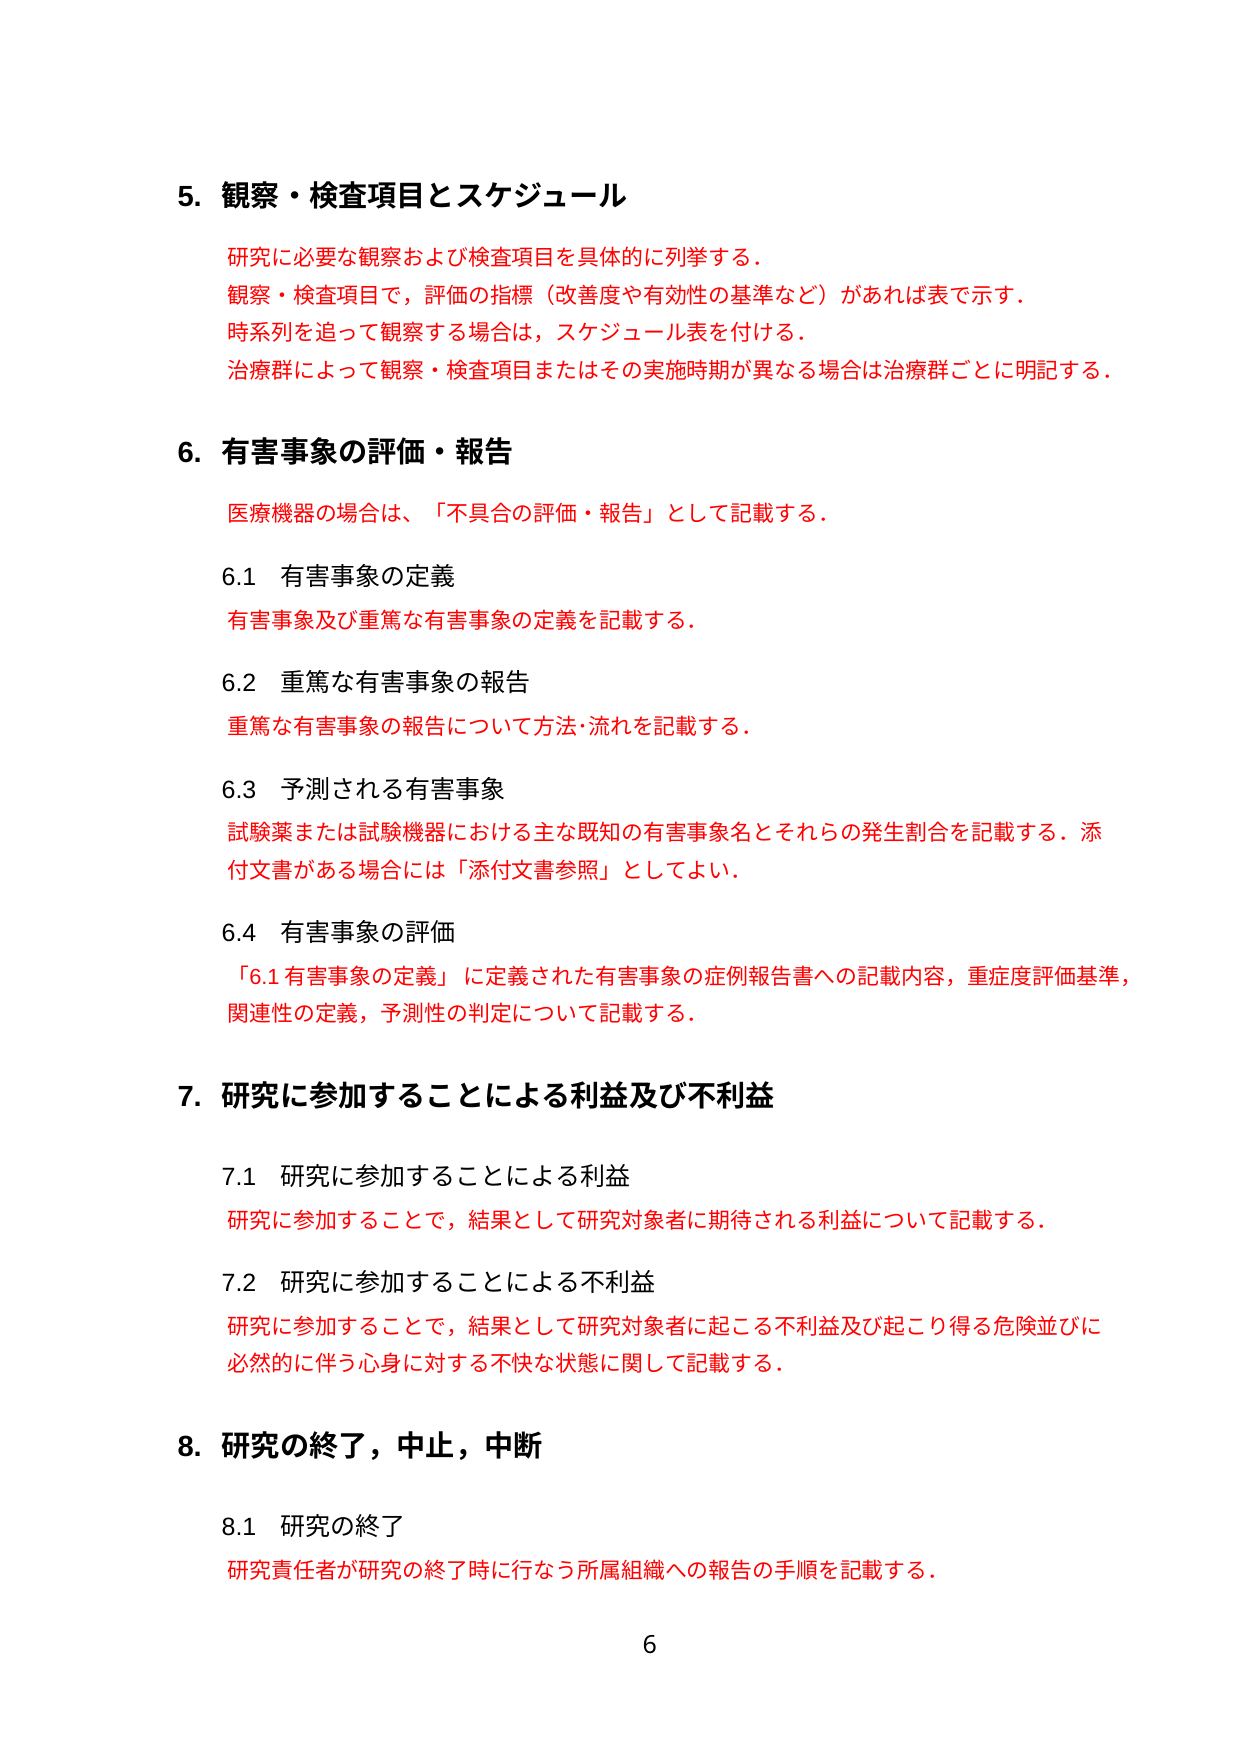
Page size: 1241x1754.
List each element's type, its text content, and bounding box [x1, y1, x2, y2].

subtitle 研究に参加することによる不利益 [221, 1262, 1122, 1300]
text 研究に参加することで，結果として研究対象者に期待される利益について記載する． [227, 1200, 1122, 1237]
text 重篤な有害事象の報告について方法･流れを記載する． [227, 706, 1122, 743]
text 研究に必要な観察および検査項目を具体的に列挙する． [227, 237, 1122, 275]
text 治療群によって観察・検査項目またはその実施時期が異なる場合は治療群ごとに明記する． [227, 350, 1122, 387]
text 有害事象及び重篤な有害事象の定義を記載する． [227, 600, 1122, 637]
subtitle 重篤な有害事象の報告 [221, 662, 1122, 700]
subtitle 有害事象の評価・報告 [177, 412, 1122, 487]
text 医療機器の場合は、「不具合の評価・報告」として記載する． [227, 493, 1122, 531]
subtitle 研究の終了 [221, 1506, 1122, 1543]
subtitle 有害事象の定義 [221, 556, 1122, 593]
subtitle 研究に参加することによる利益 [221, 1156, 1122, 1193]
text 研究責任者が研究の終了時に行なう所属組織への報告の手順を記載する． [227, 1550, 1122, 1587]
subtitle 研究に参加することによる利益及び不利益 [177, 1056, 1122, 1131]
text 「6.1有害事象の定義」 に定義された有害事象の症例報告書への記載内容，重症度評価基準，関連性の定義，予測性の判定について記載する． [227, 956, 1122, 1031]
text 観察・検査項目で，評価の指標（改善度や有効性の基準など）があれば表で示す． [227, 275, 1122, 312]
text 研究に参加することで，結果として研究対象者に起こる不利益及び起こり得る危険並びに必然的に伴う心身に対する不快な状態に関して記載する． [227, 1306, 1122, 1381]
subtitle 有害事象の評価 [221, 912, 1122, 950]
subtitle 観察・検査項目とスケジュール [177, 156, 1122, 231]
text 試験薬または試験機器における主な既知の有害事象名とそれらの発生割合を記載する．添付文書がある場合には「添付文書参照」としてよい． [227, 812, 1122, 887]
text 時系列を追って観察する場合は，スケジュール表を付ける． [227, 312, 1122, 350]
subtitle 研究の終了，中止，中断 [177, 1406, 1122, 1481]
subtitle 予測される有害事象 [221, 768, 1122, 806]
